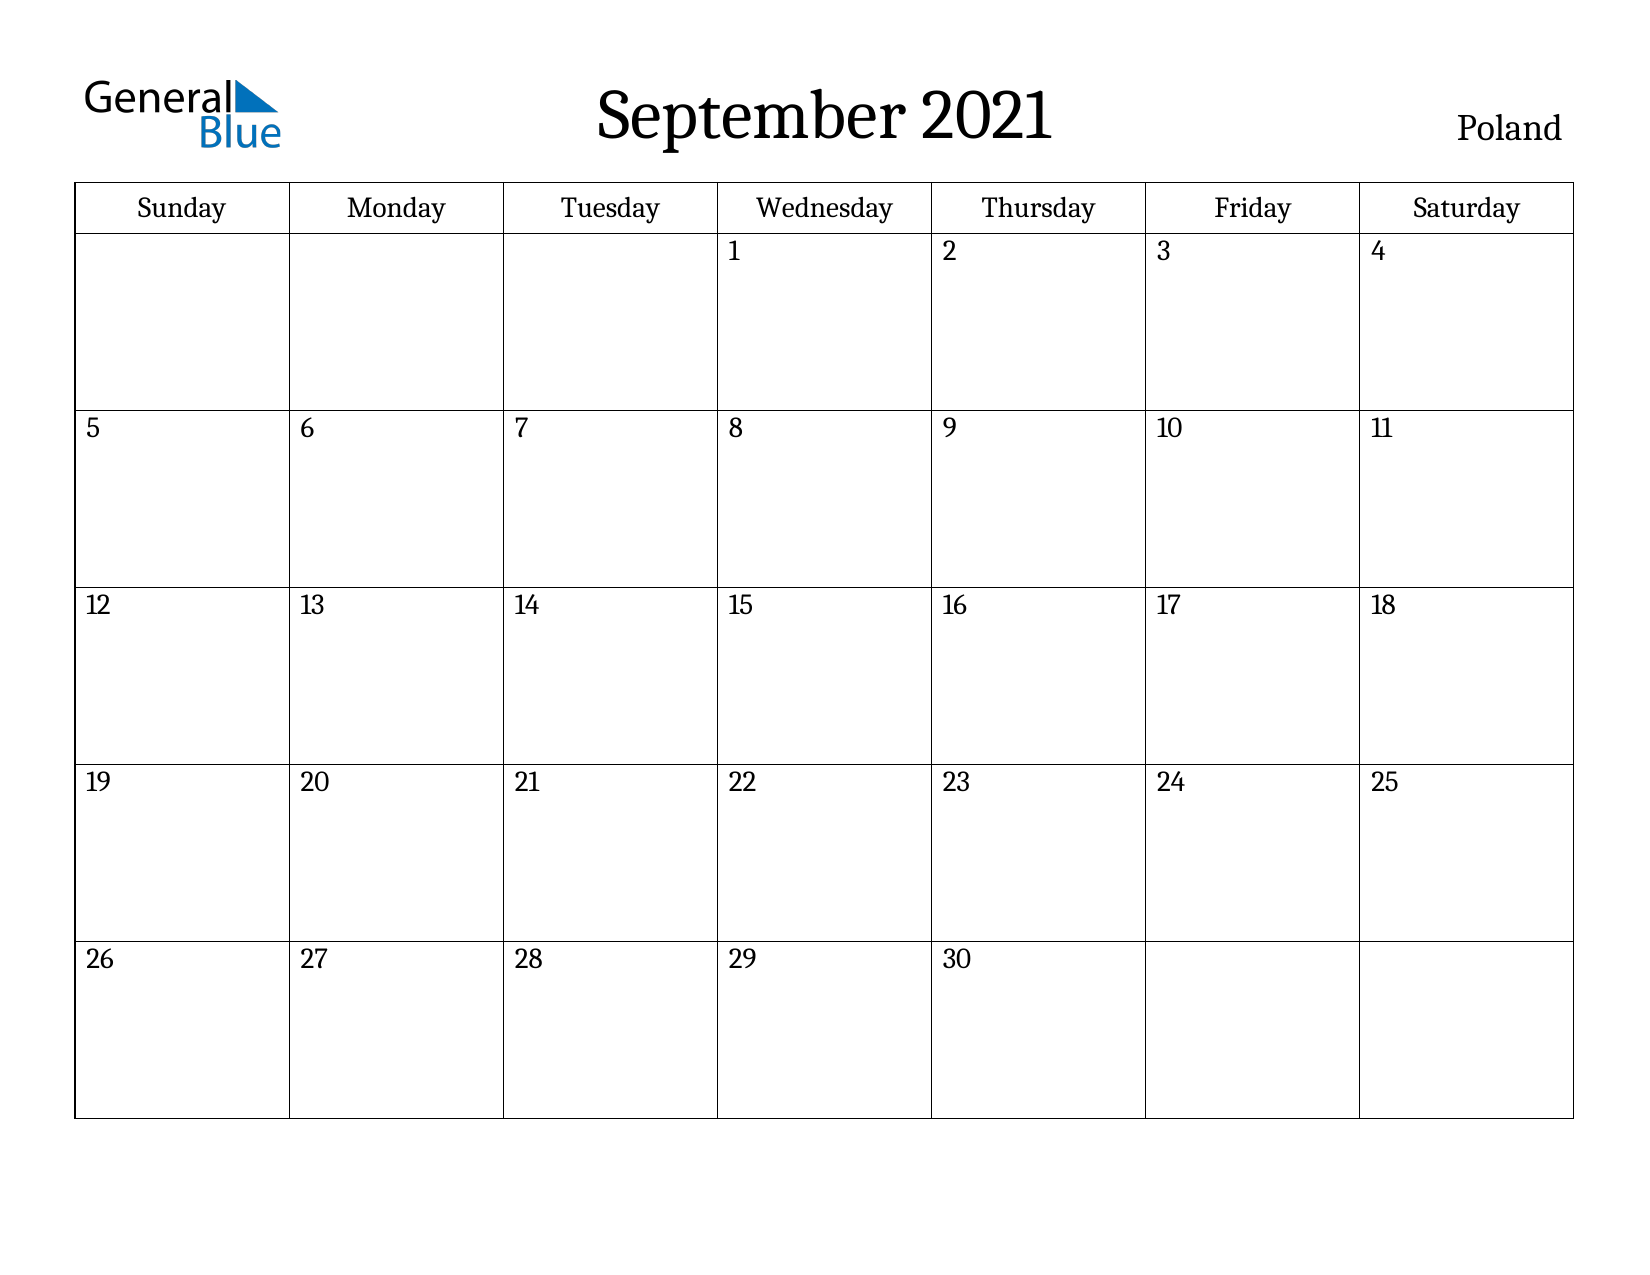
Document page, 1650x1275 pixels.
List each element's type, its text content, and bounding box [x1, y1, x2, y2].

table_cell 8 [718, 411, 931, 452]
table_cell Tuesday [504, 183, 717, 233]
table_cell [1146, 942, 1359, 983]
table_header Poland [1146, 75, 1574, 182]
table_cell 2 [932, 234, 1145, 275]
table_cell [290, 806, 503, 941]
table_cell [1360, 942, 1573, 983]
table_cell [1146, 983, 1359, 1118]
table_cell [718, 452, 931, 587]
table_header [75, 75, 503, 182]
table_cell 25 [1360, 765, 1573, 806]
table_cell 11 [1360, 411, 1573, 452]
table_cell [504, 983, 717, 1118]
table_cell [504, 234, 717, 275]
table_cell [290, 275, 503, 410]
table_cell 28 [504, 942, 717, 983]
table_cell 1 [718, 234, 931, 275]
table_cell [504, 452, 717, 587]
table_cell Friday [1146, 183, 1359, 233]
table_cell [76, 275, 289, 410]
table_cell [76, 234, 289, 275]
table_cell 24 [1146, 765, 1359, 806]
table_cell [718, 983, 931, 1118]
table_cell 14 [504, 588, 717, 629]
table_cell [932, 983, 1145, 1118]
table_cell 20 [290, 765, 503, 806]
table_cell [76, 452, 289, 587]
table_cell 29 [718, 942, 931, 983]
table_cell [1146, 629, 1359, 764]
table_cell [932, 629, 1145, 764]
table_cell [1360, 983, 1573, 1118]
table_cell Wednesday [718, 183, 931, 233]
table_cell 6 [290, 411, 503, 452]
table_cell 21 [504, 765, 717, 806]
table_cell Thursday [932, 183, 1145, 233]
table_cell [718, 629, 931, 764]
table_cell 12 [76, 588, 289, 629]
table_cell 5 [76, 411, 289, 452]
table_cell Saturday [1360, 183, 1573, 233]
table_cell 3 [1146, 234, 1359, 275]
table_cell [290, 452, 503, 587]
table_cell [290, 234, 503, 275]
table_cell [1146, 806, 1359, 941]
table_cell 18 [1360, 588, 1573, 629]
table_cell Sunday [76, 183, 289, 233]
table_cell 22 [718, 765, 931, 806]
table_cell [1146, 275, 1359, 410]
table_cell Monday [290, 183, 503, 233]
table_cell 9 [932, 411, 1145, 452]
table_header September 2021 [503, 75, 1146, 182]
table_cell [76, 983, 289, 1118]
table_cell [504, 629, 717, 764]
table_cell [1360, 806, 1573, 941]
table_cell 27 [290, 942, 503, 983]
table_cell [290, 983, 503, 1118]
table_cell 30 [932, 942, 1145, 983]
table_cell 16 [932, 588, 1145, 629]
table_cell [932, 806, 1145, 941]
table_cell [1360, 629, 1573, 764]
table_cell [1360, 452, 1573, 587]
table_cell 13 [290, 588, 503, 629]
table_cell [76, 806, 289, 941]
picture [85, 80, 281, 148]
table_cell [1360, 275, 1573, 410]
table_cell 10 [1146, 411, 1359, 452]
table_cell [504, 275, 717, 410]
table_cell 4 [1360, 234, 1573, 275]
table_cell [290, 629, 503, 764]
table_cell [1146, 452, 1359, 587]
table_cell 19 [76, 765, 289, 806]
table_cell [932, 275, 1145, 410]
table_cell [76, 629, 289, 764]
table_cell 23 [932, 765, 1145, 806]
table_cell 15 [718, 588, 931, 629]
table_cell [504, 806, 717, 941]
table_cell [932, 452, 1145, 587]
table_cell 17 [1146, 588, 1359, 629]
table_cell 7 [504, 411, 717, 452]
table_cell 26 [76, 942, 289, 983]
table_cell [718, 275, 931, 410]
table_cell [718, 806, 931, 941]
